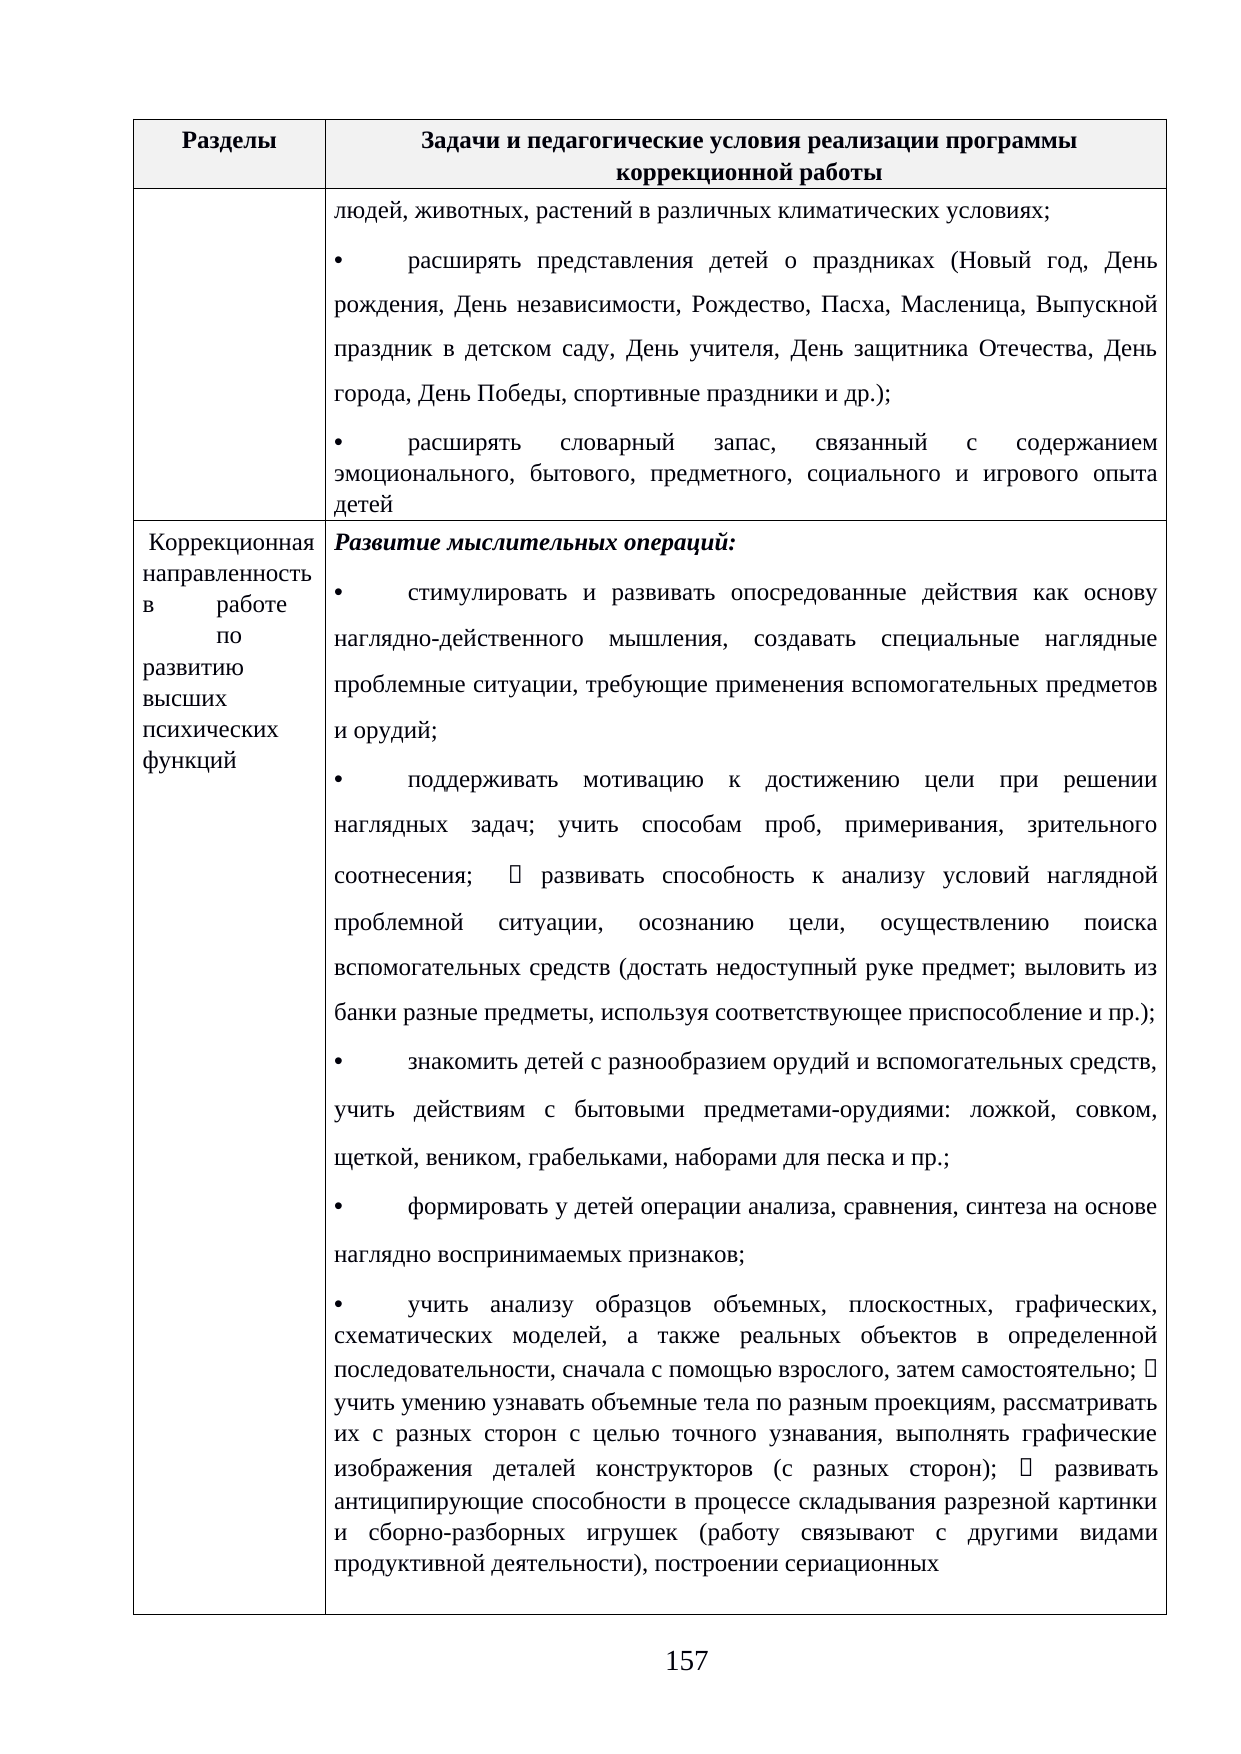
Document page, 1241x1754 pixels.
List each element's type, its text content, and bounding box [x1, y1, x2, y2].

table_cell людей, животных, растений в различных климатических условиях; расширять представления детей о праздниках (Новый год, День рождения, День независимости, Рождество, Пасха, Масленица, Выпускной праздник в детском саду, День учителя, День защитника Отечества, День города, День Победы, спортивные праздники и др.); расширять словарный запас, связанный с содержанием эмоционального, бытового, предметного, социального и игрового опыта детей [326, 189, 1166, 520]
table_header Задачи и педагогические условия реализации программы коррекционной работы [326, 120, 1166, 188]
table_cell Развитие мыслительных операций: стимулировать и развивать опосредованные действия как основу наглядно-действенного мышления, создавать специальные наглядные проблемные ситуации, требующие применения вспомогательных предметов и орудий; поддерживать мотивацию к достижению цели при решении наглядных задач; учить способам проб, примеривания, зрительного соотнесения;  развивать способность к анализу условий наглядной проблемной ситуации, осознанию цели, осуществлению поиска вспомогательных средств (достать недоступный руке предмет; выловить из банки разные предметы, используя соответствующее приспособление и пр.); знакомить детей с разнообразием орудий и вспомогательных средств, учить действиям с бытовыми предметами-орудиями: ложкой, совком, щеткой, веником, грабельками, наборами для песка и пр.; формировать у детей операции анализа, сравнения, синтеза на основе наглядно воспринимаемых признаков; учить анализу образцов объемных, плоскостных, графических, схематических моделей, а также реальных объектов в определенной последовательности, сначала с помощью взрослого, затем самостоятельно;  учить умению узнавать объемные тела по разным проекциям, рассматривать их с разных сторон с целью точного узнавания, выполнять графические изображения деталей конструкторов (с разных сторон);  развивать антиципирующие способности в процессе складывания разрезной картинки и сборно-разборных игрушек (работу связывают с другими видами продуктивной деятельности), построении сериационных [326, 521, 1166, 1614]
table_header Разделы [134, 120, 325, 188]
table_cell Коррекционная направленность в работе по развитию высших психических функций [134, 521, 325, 1614]
table_cell [134, 189, 325, 520]
